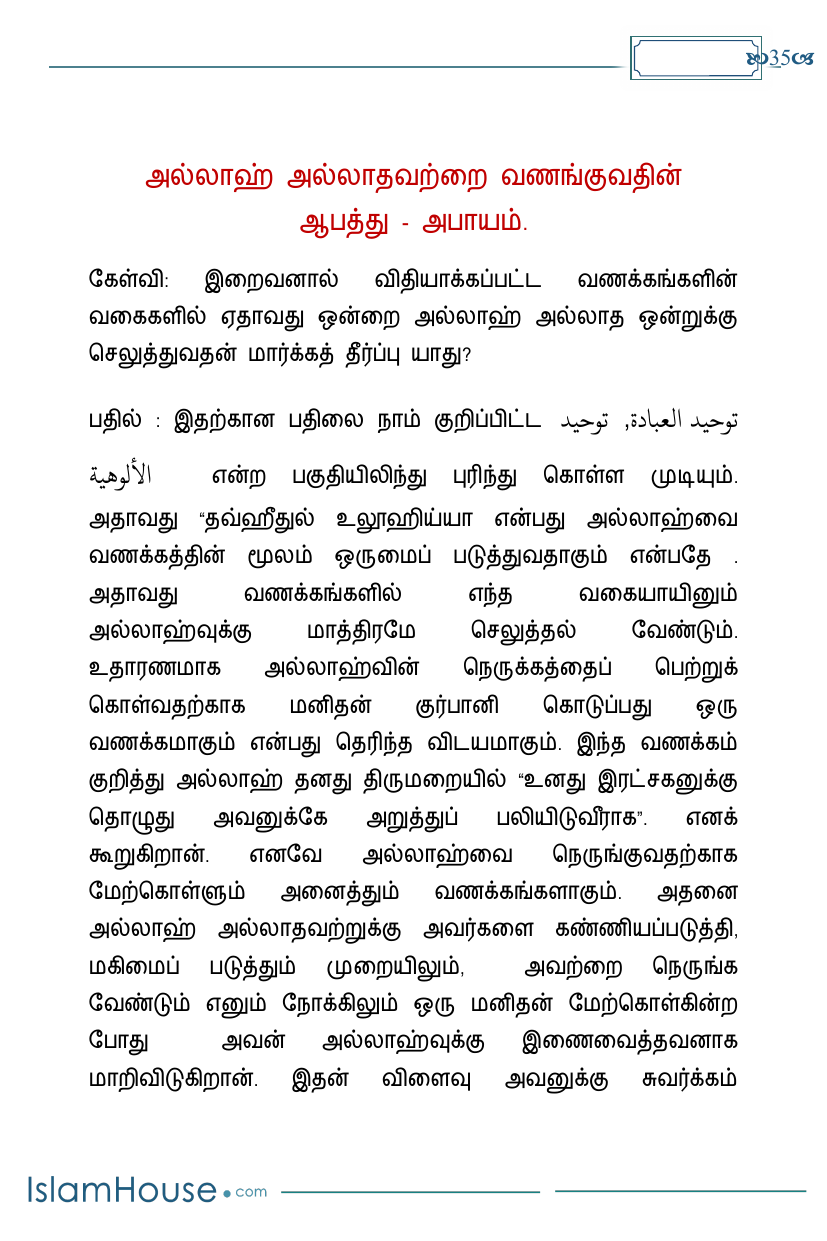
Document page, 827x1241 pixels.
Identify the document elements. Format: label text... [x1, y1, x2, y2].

text ஆபத்து - அபாயம். [89, 205, 738, 247]
text கேள்வி: இறைவனால் விதியாக்கப்பட்ட வணக்கங்களின் வகைகளில் ஏதாவது ஒன்றை அல்லாஹ் அல்லாத ஒன்றுக்கு செலுத்துவதன் மார்க்கத் தீர்ப்பு யாது? [89, 266, 738, 376]
picture [548, 1170, 807, 1208]
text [89, 395, 738, 1100]
picture [20, 1171, 541, 1209]
text அல்லாஹ் அல்லாதவற்றை வணங்குவதின் [89, 160, 738, 202]
